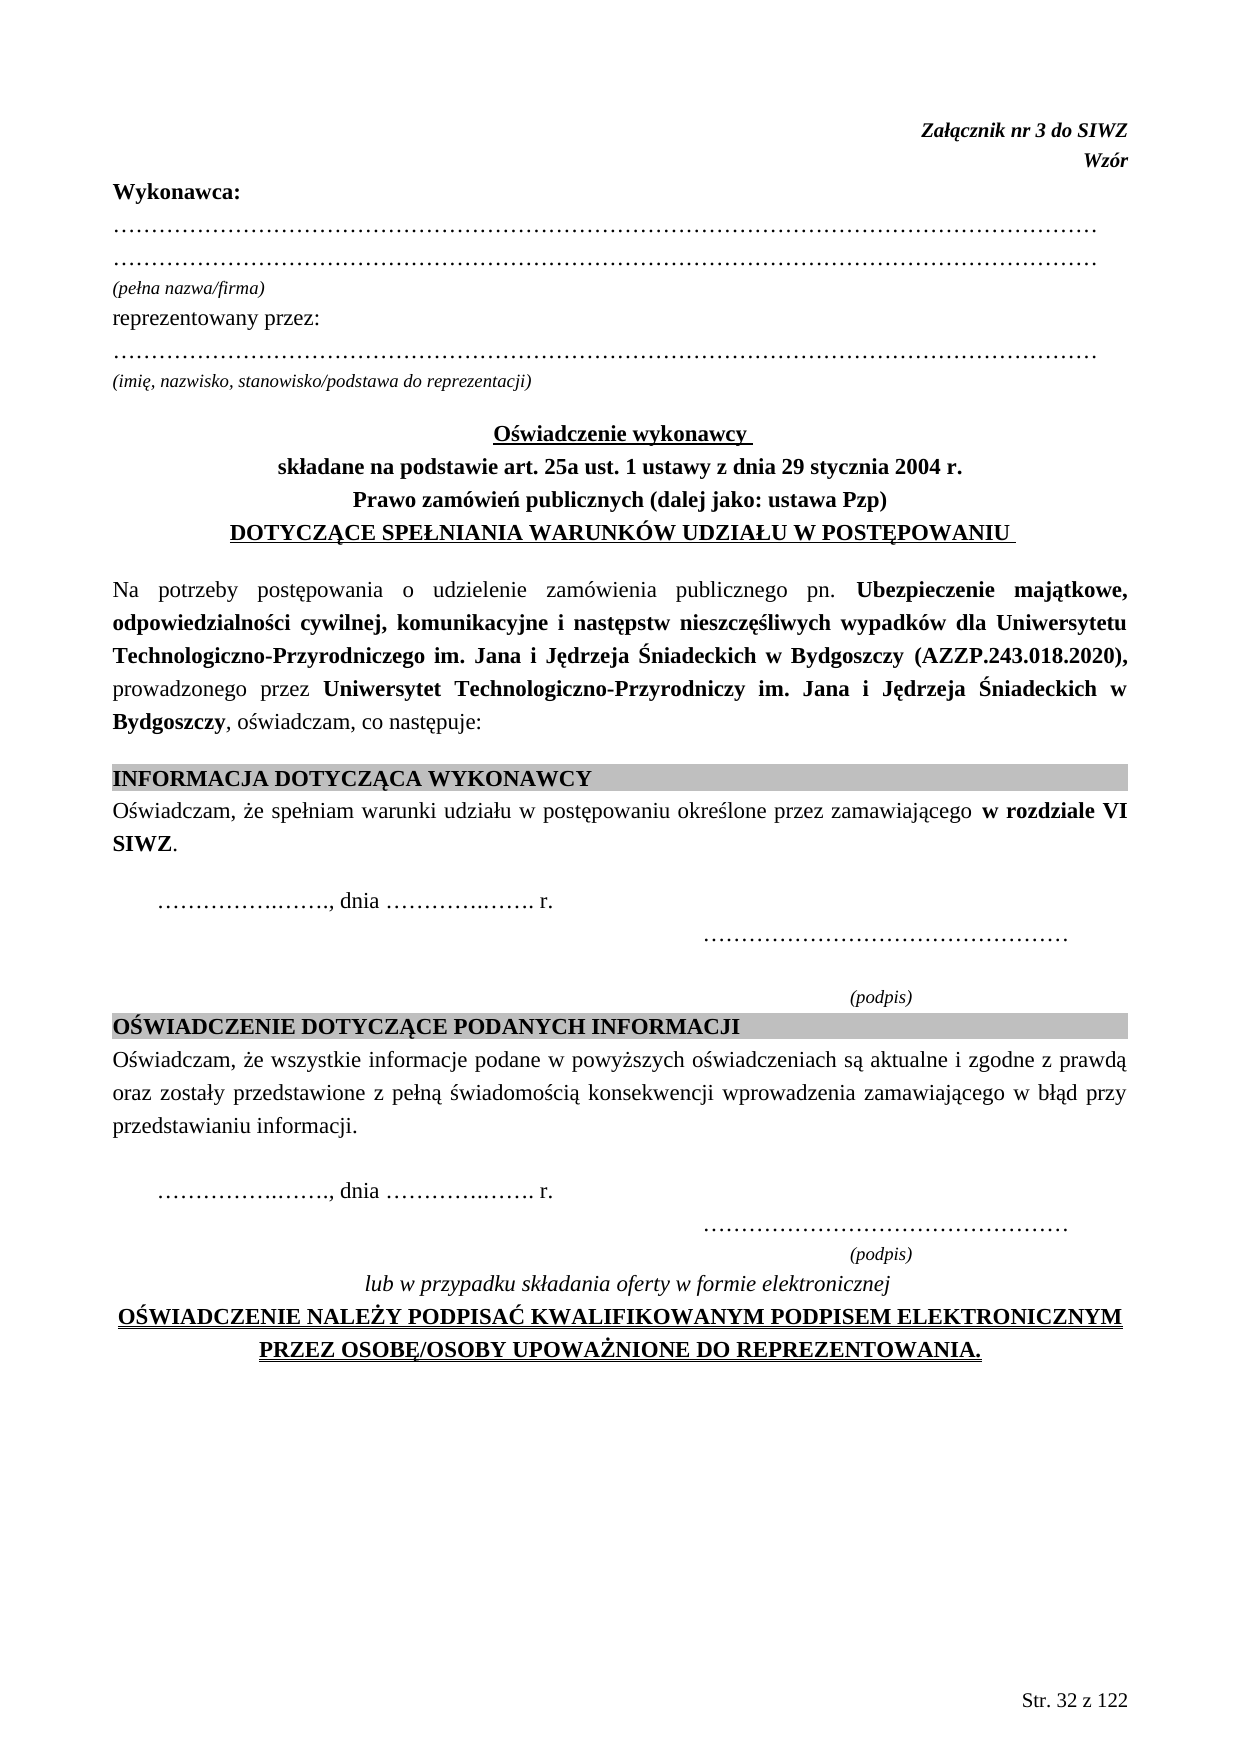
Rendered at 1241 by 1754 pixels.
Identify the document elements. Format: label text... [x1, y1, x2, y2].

text ………………………………………… [628, 920, 1128, 947]
text reprezentowany przez: [112, 304, 1128, 330]
text OŚWIADCZENIE NALEŻY PODPISAĆ KWALIFIKOWANYM PODPISEM ELEKTRONICZNYM PRZEZ OSOBĘ/OSOBY UPOWAŻNIONE DO REPREZENTOWANIA. [112, 1303, 1128, 1362]
text (podpis) [776, 1243, 1128, 1265]
text (pełna nazwa/firma) [112, 277, 983, 298]
text ………………………………………………………………………………………………………………… [112, 337, 1116, 363]
text Prawo zamówień publicznych (dalej jako: ustawa Pzp) [112, 486, 1128, 513]
text Wzór [112, 148, 1128, 172]
text OŚWIADCZENIE DOTYCZĄCE PODANYCH INFORMACJI [112, 1013, 1128, 1039]
text ………………………………………………………………………………………………………………… [112, 211, 1116, 237]
text ………………………………………… [628, 1210, 1128, 1237]
text INFORMACJA DOTYCZĄCA WYKONAWCY [112, 764, 1128, 791]
text Na potrzeby postępowania o udzielenie zamówienia publicznego pn. Ubezpieczenie majątkowe, odpowiedzialności cywilnej, komunikacyjne i następstw nieszczęśliwych wypadków dla Uniwersytetu Technologiczno-Przyrodniczego im. Jana i Jędrzeja Śniadeckich w Bydgoszczy (AZZP.243.018.2020), prowadzonego przez Uniwersytet Technologiczno-Przyrodniczy im. Jana i Jędrzeja Śniadeckich w Bydgoszczy, oświadczam, co następuje: [112, 576, 1128, 734]
text Wykonawca: [112, 178, 1128, 204]
text (imię, nazwisko, stanowisko/podstawa do reprezentacji) [112, 369, 983, 391]
text ………………………………………………………………………………………………………………… [112, 244, 1116, 270]
text lub w przypadku składania oferty w formie elektronicznej [127, 1270, 1128, 1297]
text składane na podstawie art. 25a ust. 1 ustawy z dnia 29 stycznia 2004 r. [112, 453, 1128, 480]
text …………….……., dnia ………….……. r. [112, 887, 1128, 914]
text Załącznik nr 3 do SIWZ [112, 118, 1128, 142]
text (podpis) [776, 986, 1128, 1008]
text Oświadczam, że spełniam warunki udziału w postępowaniu określone przez zamawiającego w rozdziale VI SIWZ. [112, 797, 1128, 857]
text DOTYCZĄCE SPEŁNIANIA WARUNKÓW UDZIAŁU W POSTĘPOWANIU [112, 519, 1128, 546]
text Oświadczenie wykonawcy [112, 420, 1128, 447]
text Oświadczam, że wszystkie informacje podane w powyższych oświadczeniach są aktualne i zgodne z prawdą oraz zostały przedstawione z pełną świadomością konsekwencji wprowadzenia zamawiającego w błąd przy przedstawianiu informacji. [112, 1046, 1128, 1138]
text …………….……., dnia ………….……. r. [112, 1177, 1128, 1204]
